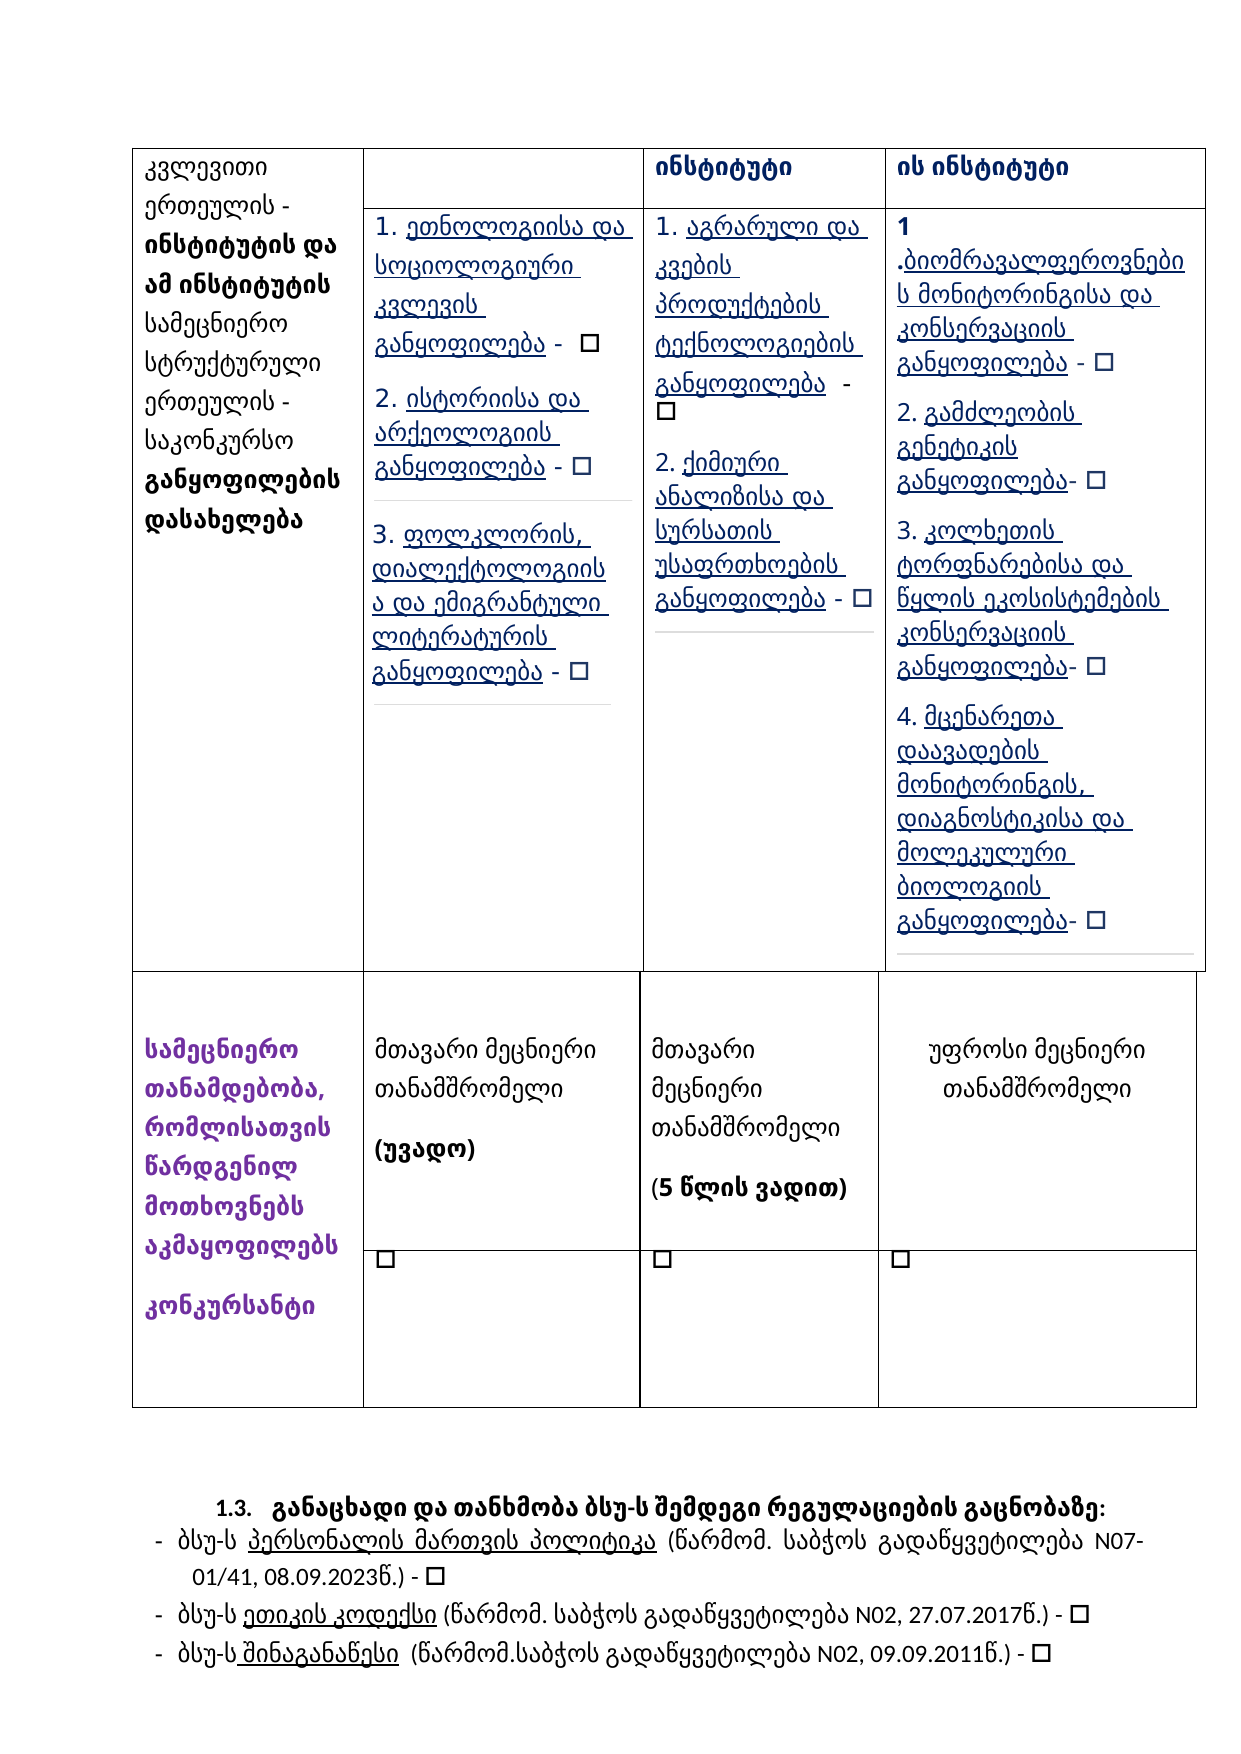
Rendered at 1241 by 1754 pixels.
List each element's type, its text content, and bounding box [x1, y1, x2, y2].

table_cell 1. აგრარული და კვების პროდუქტების ტექნოლოგიების განყოფილება - 2. ქიმიური ანალიზისა და სურსათის უსაფრთხოების განყოფილება - [644, 209, 885, 971]
list ბსუ-ს პერსონალის მართვის პოლიტიკა (წარმომ. საბჭოს გადაწყვეტილება N07-01/41, 08.09.2023წ.) - [154, 1523, 1144, 1592]
list განაცხადი და თანხმობა ბსუ-ს შემდეგი რეგულაციების გაცნობაზე: [215, 1492, 1122, 1523]
table_cell მთავარი მეცნიერი თანამშრომელი (5 წლის ვადით) [641, 972, 878, 1250]
table_cell [879, 1251, 1196, 1407]
table_cell სამეცნიერო თანამდებობა, რომლისათვის წარდგენილ მოთხოვნებს აკმაყოფილებს კონკურსანტი [133, 972, 363, 1407]
table_cell 1.ბიომრავალფეროვნების მონიტორინგისა და კონსერვაციის განყოფილება - 2. გამძლეობის გენეტიკის განყოფილება- 3. კოლხეთის ტორფნარებისა და წყლის ეკოსისტემების კონსერვაციის განყოფილება- 4. მცენარეთა დაავადების მონიტორინგის, დიაგნოსტიკისა და მოლეკულური ბიოლოგიის განყოფილება- [886, 209, 1205, 971]
table_cell [364, 1251, 639, 1407]
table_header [886, 149, 1205, 207]
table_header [364, 149, 643, 207]
table_cell უფროსი მეცნიერი თანამშრომელი [879, 972, 1196, 1250]
list ბსუ-ს ეთიკის კოდექსი (წარმომ. საბჭოს გადაწყვეტილება N02, 27.07.2017წ.) - [154, 1597, 1144, 1631]
table_cell 1. ეთნოლოგიისა და სოციოლოგიური კვლევის განყოფილება - 2. ისტორიისა და არქეოლოგიის განყოფილება - 3. ფოლკლორის, დიალექტოლოგიისა და ემიგრანტული ლიტერატურის განყოფილება - [364, 209, 643, 971]
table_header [644, 149, 885, 207]
list ბსუ-ს შინაგანაწესი (წარმომ.საბჭოს გადაწყვეტილება N02, 09.09.2011წ.) - [154, 1636, 1144, 1670]
table_cell [641, 1251, 878, 1407]
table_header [133, 149, 363, 971]
table_cell მთავარი მეცნიერი თანამშრომელი (უვადო) [364, 972, 639, 1250]
